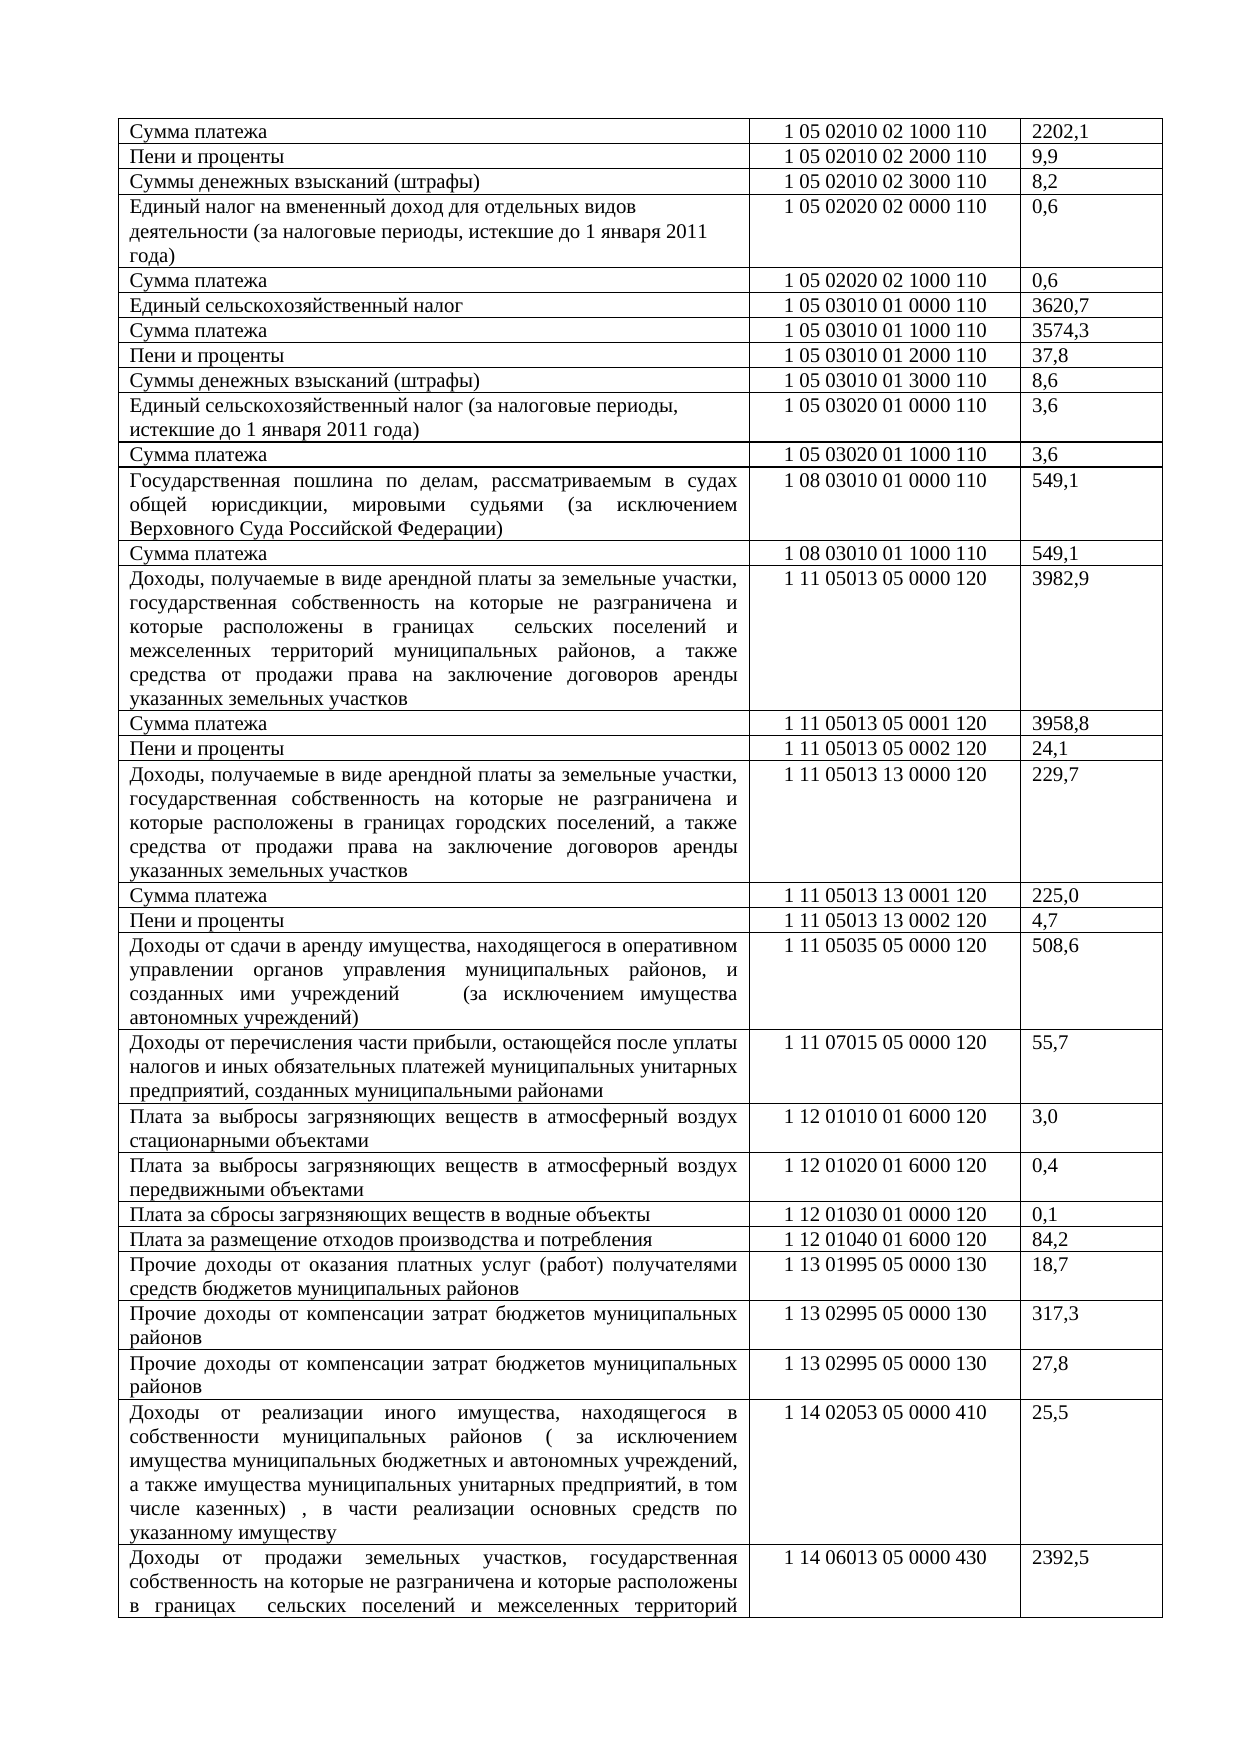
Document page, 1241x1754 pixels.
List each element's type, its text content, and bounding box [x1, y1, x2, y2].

table_cell 317,3 [1021, 1301, 1162, 1349]
table_cell 3958,8 [1021, 711, 1162, 735]
table_cell 1 11 05013 13 0001 120 [750, 883, 1020, 907]
table_cell 0,1 [1021, 1202, 1162, 1226]
table_cell 2392,5 [1021, 1545, 1162, 1617]
table_cell Пени и проценты [119, 343, 749, 367]
table_cell 1 12 01030 01 0000 120 [750, 1202, 1020, 1226]
table_cell 1 11 05013 05 0002 120 [750, 736, 1020, 760]
table_cell Доходы от перечисления части прибыли, остающейся после уплаты налогов и иных обязательных платежей муниципальных унитарных предприятий, созданных муниципальными районами [119, 1030, 749, 1102]
table_cell Плата за размещение отходов производства и потребления [119, 1227, 749, 1251]
table_cell Доходы от реализации иного имущества, находящегося в собственности муниципальных районов ( за исключением имущества муниципальных бюджетных и автономных учреждений, а также имущества муниципальных унитарных предприятий, в том числе казенных) , в части реализации основных средств по указанному имуществу [119, 1400, 749, 1544]
table_cell 508,6 [1021, 933, 1162, 1029]
table_cell 1 13 02995 05 0000 130 [750, 1301, 1020, 1349]
table_cell 2202,1 [1021, 119, 1162, 143]
table_cell 4,7 [1021, 908, 1162, 932]
table_cell 549,1 [1021, 468, 1162, 540]
table_cell 1 05 02010 02 3000 110 [750, 169, 1020, 193]
table_cell 1 11 05035 05 0000 120 [750, 933, 1020, 1029]
table_cell 1 05 03010 01 1000 110 [750, 318, 1020, 342]
table_cell 27,8 [1021, 1350, 1162, 1398]
table_cell Прочие доходы от компенсации затрат бюджетов муниципальных районов [119, 1350, 749, 1398]
table_cell 1 05 03010 01 0000 110 [750, 293, 1020, 317]
table_cell Сумма платежа [119, 268, 749, 292]
table_cell 0,4 [1021, 1153, 1162, 1201]
table_cell Сумма платежа [119, 443, 749, 466]
table_cell 25,5 [1021, 1400, 1162, 1544]
table_cell Сумма платежа [119, 711, 749, 735]
table_cell 3620,7 [1021, 293, 1162, 317]
table_cell Пени и проценты [119, 908, 749, 932]
table_cell 3,6 [1021, 393, 1162, 441]
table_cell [119, 1545, 749, 1617]
table_cell Пени и проценты [119, 144, 749, 168]
table_cell 3982,9 [1021, 566, 1162, 710]
table_cell 1 05 02010 02 2000 110 [750, 144, 1020, 168]
table_cell 1 12 01010 01 6000 120 [750, 1104, 1020, 1152]
table_cell 1 05 02020 02 1000 110 [750, 268, 1020, 292]
table_cell 1 05 02010 02 1000 110 [750, 119, 1020, 143]
table_cell 1 11 05013 05 0001 120 [750, 711, 1020, 735]
table_cell 229,7 [1021, 761, 1162, 882]
table_cell Пени и проценты [119, 736, 749, 760]
table_cell 8,2 [1021, 169, 1162, 193]
table_cell Плата за выбросы загрязняющих веществ в атмосферный воздух передвижными объектами [119, 1153, 749, 1201]
table_cell 1 11 05013 13 0000 120 [750, 761, 1020, 882]
table_cell 3574,3 [1021, 318, 1162, 342]
table_cell Суммы денежных взысканий (штрафы) [119, 368, 749, 392]
table_cell Плата за выбросы загрязняющих веществ в атмосферный воздух стационарными объектами [119, 1104, 749, 1152]
table_cell 1 12 01020 01 6000 120 [750, 1153, 1020, 1201]
table_cell Государственная пошлина по делам, рассматриваемым в судах общей юрисдикции, мировыми судьями (за исключением Верховного Суда Российской Федерации) [119, 468, 749, 540]
table_cell Единый сельскохозяйственный налог (за налоговые периоды, истекшие до 1 января 2011 года) [119, 393, 749, 441]
table_cell Единый сельскохозяйственный налог [119, 293, 749, 317]
table_cell 1 14 02053 05 0000 410 [750, 1400, 1020, 1544]
table_cell 1 08 03010 01 0000 110 [750, 468, 1020, 540]
table_cell Сумма платежа [119, 119, 749, 143]
table_cell 1 11 07015 05 0000 120 [750, 1030, 1020, 1102]
table_cell 1 13 02995 05 0000 130 [750, 1350, 1020, 1398]
table_cell 3,0 [1021, 1104, 1162, 1152]
table_cell 1 13 01995 05 0000 130 [750, 1252, 1020, 1300]
table_cell 84,2 [1021, 1227, 1162, 1251]
table_cell Плата за сбросы загрязняющих веществ в водные объекты [119, 1202, 749, 1226]
table_cell 1 05 03010 01 3000 110 [750, 368, 1020, 392]
table_cell 1 11 05013 05 0000 120 [750, 566, 1020, 710]
table_cell 9,9 [1021, 144, 1162, 168]
table_cell 37,8 [1021, 343, 1162, 367]
table_cell Суммы денежных взысканий (штрафы) [119, 169, 749, 193]
table_cell Доходы, получаемые в виде арендной платы за земельные участки, государственная собственность на которые не разграничена и которые расположены в границах городских поселений, а также средства от продажи права на заключение договоров аренды указанных земельных участков [119, 761, 749, 882]
table_cell 1 12 01040 01 6000 120 [750, 1227, 1020, 1251]
table_cell 1 05 03020 01 0000 110 [750, 393, 1020, 441]
table_cell 1 05 03010 01 2000 110 [750, 343, 1020, 367]
table_cell 3,6 [1021, 443, 1162, 466]
table_cell 1 08 03010 01 1000 110 [750, 541, 1020, 565]
table_cell Доходы, получаемые в виде арендной платы за земельные участки, государственная собственность на которые не разграничена и которые расположены в границах сельских поселений и межселенных территорий муниципальных районов, а также средства от продажи права на заключение договоров аренды указанных земельных участков [119, 566, 749, 710]
table_cell Сумма платежа [119, 883, 749, 907]
table_cell 55,7 [1021, 1030, 1162, 1102]
table_cell 0,6 [1021, 268, 1162, 292]
table_cell 225,0 [1021, 883, 1162, 907]
table_cell 18,7 [1021, 1252, 1162, 1300]
table_cell Сумма платежа [119, 318, 749, 342]
table_cell Прочие доходы от компенсации затрат бюджетов муниципальных районов [119, 1301, 749, 1349]
table_cell Единый налог на вмененный доход для отдельных видов деятельности (за налоговые периоды, истекшие до 1 января 2011 года) [119, 195, 749, 267]
table_cell 8,6 [1021, 368, 1162, 392]
table_cell 24,1 [1021, 736, 1162, 760]
table_cell 1 11 05013 13 0002 120 [750, 908, 1020, 932]
table_cell 1 05 02020 02 0000 110 [750, 195, 1020, 267]
table_cell Доходы от сдачи в аренду имущества, находящегося в оперативном управлении органов управления муниципальных районов, и созданных ими учреждений (за исключением имущества автономных учреждений) [119, 933, 749, 1029]
table_cell 1 05 03020 01 1000 110 [750, 443, 1020, 466]
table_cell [750, 1545, 1020, 1617]
table_cell Сумма платежа [119, 541, 749, 565]
table_cell 549,1 [1021, 541, 1162, 565]
table_cell Прочие доходы от оказания платных услуг (работ) получателями средств бюджетов муниципальных районов [119, 1252, 749, 1300]
table_cell 0,6 [1021, 195, 1162, 267]
